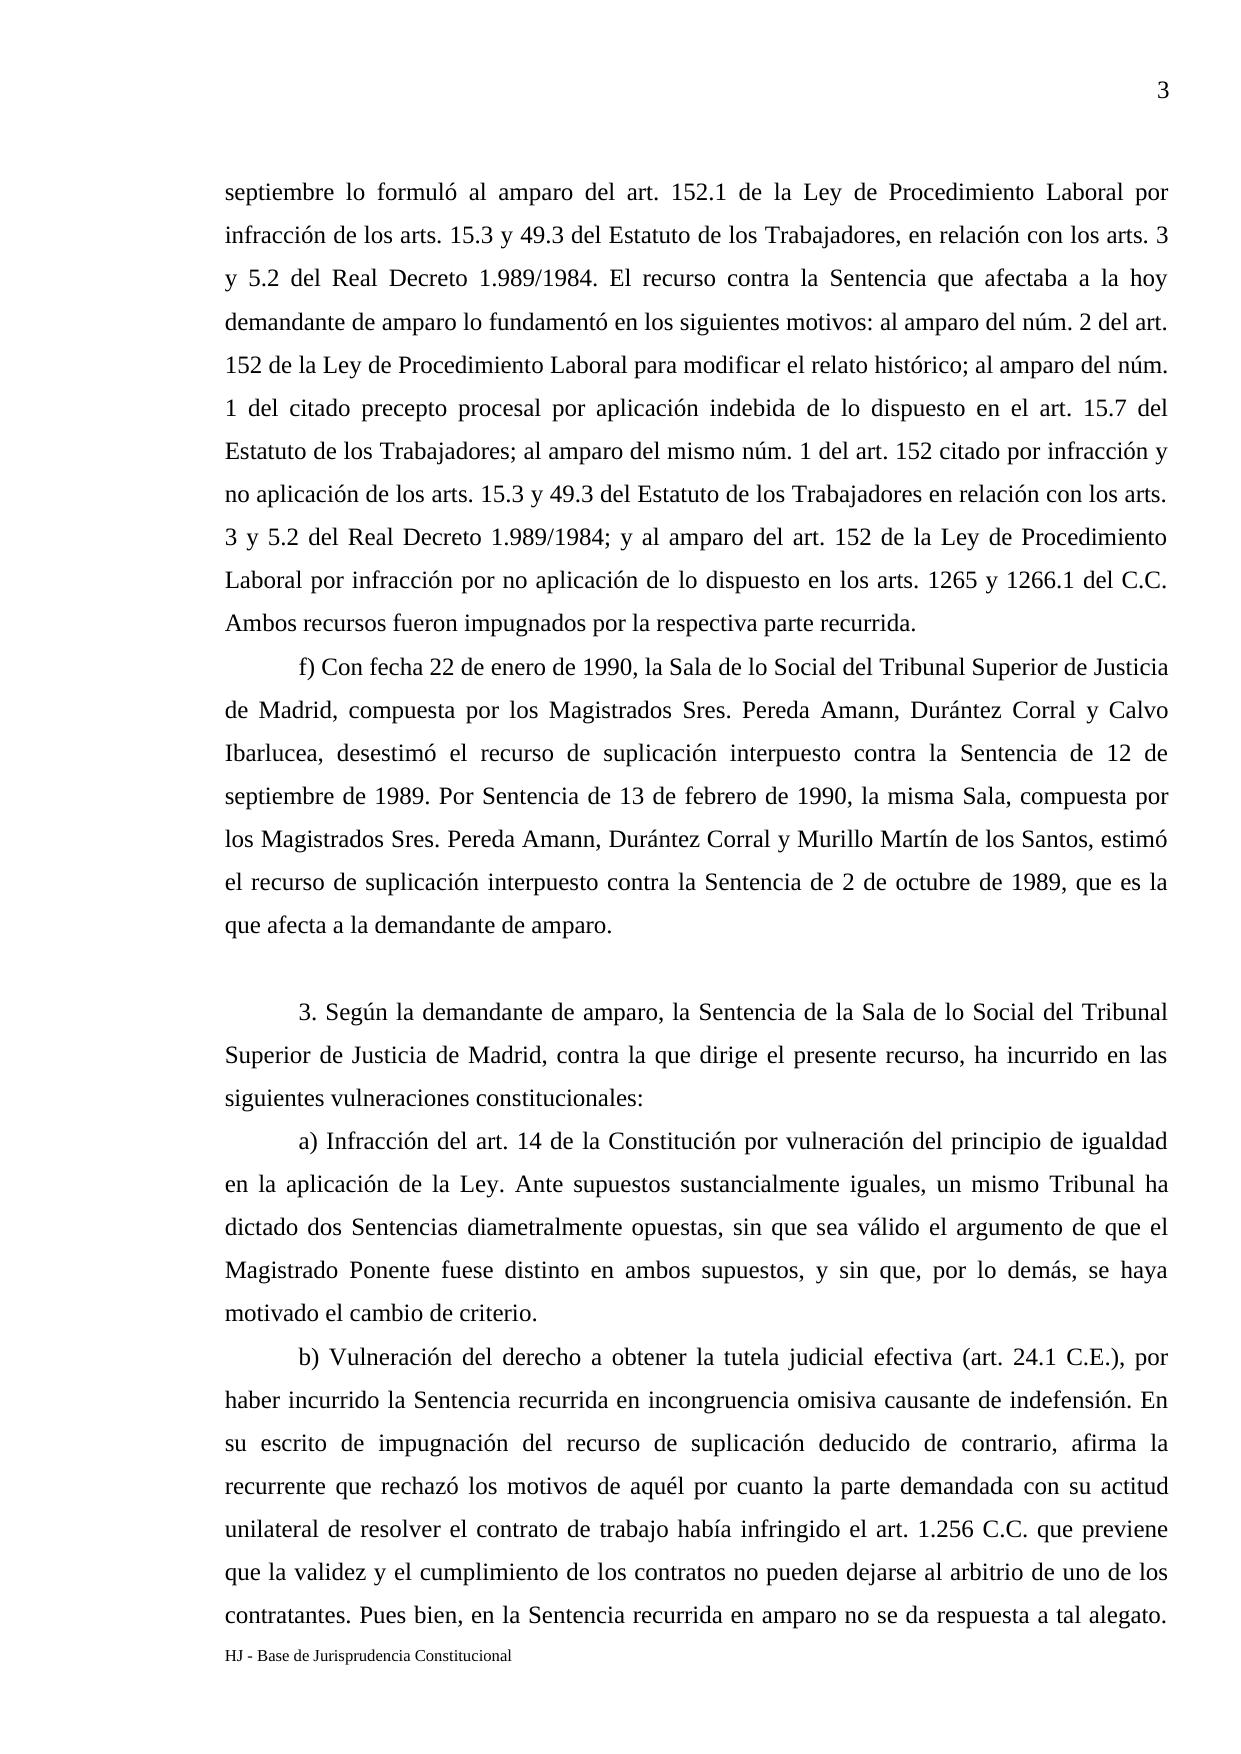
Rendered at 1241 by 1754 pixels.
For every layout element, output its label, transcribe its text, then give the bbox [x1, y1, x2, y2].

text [224, 1342, 1169, 1629]
text a) Infracción del art. 14 de la Constitución por vulneración del principio de igualdad en la aplicación de la Ley. Ante supuestos sustancialmente iguales, un mismo Tribunal ha dictado dos Sentencias diametralmente opuestas, sin que sea válido el argumento de que el Magistrado Ponente fuese distinto en ambos supuestos, y sin que, por lo demás, se haya motivado el cambio de criterio. [224, 1126, 1169, 1327]
text f) Con fecha 22 de enero de 1990, la Sala de lo Social del Tribunal Superior de Justicia de Madrid, compuesta por los Magistrados Sres. Pereda Amann, Durántez Corral y Calvo Ibarlucea, desestimó el recurso de suplicación interpuesto contra la Sentencia de 12 de septiembre de 1989. Por Sentencia de 13 de febrero de 1990, la misma Sala, compuesta por los Magistrados Sres. Pereda Amann, Durántez Corral y Murillo Martín de los Santos, estimó el recurso de suplicación interpuesto contra la Sentencia de 2 de octubre de 1989, que es la que afecta a la demandante de amparo. [224, 652, 1169, 939]
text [224, 177, 1169, 637]
text 3. Según la demandante de amparo, la Sentencia de la Sala de lo Social del Tribunal Superior de Justicia de Madrid, contra la que dirige el presente recurso, ha incurrido en las siguientes vulneraciones constitucionales: [224, 997, 1169, 1112]
